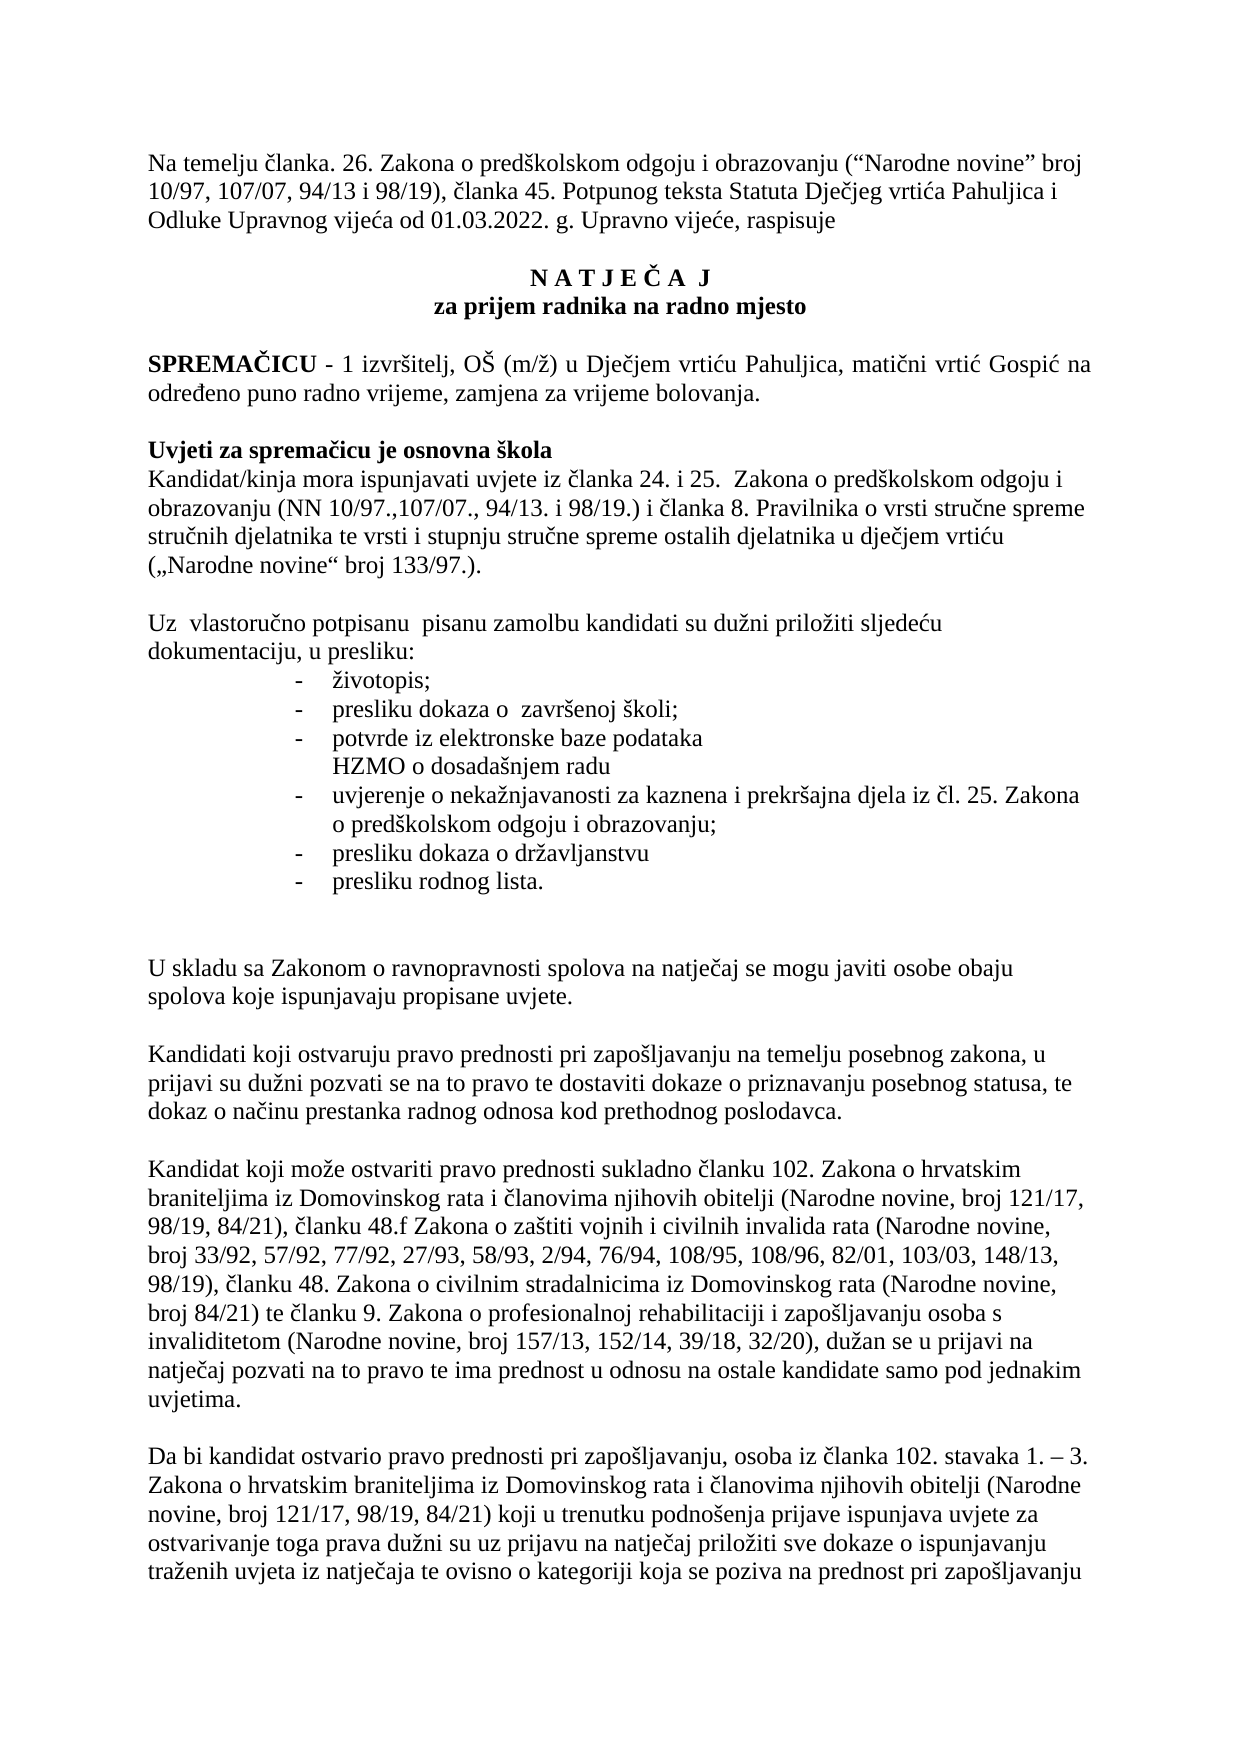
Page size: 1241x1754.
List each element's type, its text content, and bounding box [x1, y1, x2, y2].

text Uz vlastoručno potpisanu pisanu zamolbu kandidati su dužni priložiti sljedeću dokumentaciju, u presliku: [148, 608, 1093, 665]
text Uvjeti za spremačicu je osnovna škola [148, 435, 1093, 464]
text Da bi kandidat ostvario pravo prednosti pri zapošljavanju, osoba iz članka 102. stavaka 1. – 3. Zakona o hrvatskim braniteljima iz Domovinskog rata i članovima njihovih obitelji (Narodne novine, broj 121/17, 98/19, 84/21) koji u trenutku podnošenja prijave ispunjava uvjete za ostvarivanje toga prava dužni su uz prijavu na natječaj priložiti sve dokaze o ispunjavanju traženih uvjeta iz natječaja te ovisno o kategoriji koja se poziva na prednost pri zapošljavanju [148, 1441, 1093, 1585]
text HZMO o dosadašnjem radu [331, 751, 1093, 780]
list životopis; [294, 665, 1093, 694]
list potvrde iz elektronske baze podataka [294, 723, 1093, 751]
list presliku dokaza o završenoj školi; [294, 694, 1093, 723]
list presliku dokaza o državljanstvu [294, 838, 1093, 866]
text U skladu sa Zakonom o ravnopravnosti spolova na natječaj se mogu javiti osobe obaju spolova koje ispunjavaju propisane uvjete. [148, 953, 1093, 1010]
list uvjerenje o nekažnjavanosti za kaznena i prekršajna djela iz čl. 25. Zakona o predškolskom odgoju i obrazovanju; [294, 780, 1093, 838]
text Kandidati koji ostvaruju pravo prednosti pri zapošljavanju na temelju posebnog zakona, u prijavi su dužni pozvati se na to pravo te dostaviti dokaze o priznavanju posebnog statusa, te dokaz o načinu prestanka radnog odnosa kod prethodnog poslodavca. [148, 1039, 1093, 1125]
text Kandidat/kinja mora ispunjavati uvjete iz članka 24. i 25. Zakona o predškolskom odgoju i obrazovanju (NN 10/97.,107/07., 94/13. i 98/19.) i članka 8. Pravilnika o vrsti stručne spreme stručnih djelatnika te vrsti i stupnju stručne spreme ostalih djelatnika u dječjem vrtiću („Narodne novine“ broj 133/97.). [148, 464, 1093, 579]
text Kandidat koji može ostvariti pravo prednosti sukladno članku 102. Zakona o hrvatskim braniteljima iz Domovinskog rata i članovima njihovih obitelji (Narodne novine, broj 121/17, 98/19, 84/21), članku 48.f Zakona o zaštiti vojnih i civilnih invalida rata (Narodne novine, broj 33/92, 57/92, 77/92, 27/93, 58/93, 2/94, 76/94, 108/95, 108/96, 82/01, 103/03, 148/13, 98/19), članku 48. Zakona o civilnim stradalnicima iz Domovinskog rata (Narodne novine, broj 84/21) te članku 9. Zakona o profesionalnoj rehabilitaciji i zapošljavanju osoba s invaliditetom (Narodne novine, broj 157/13, 152/14, 39/18, 32/20), dužan se u prijavi na natječaj pozvati na to pravo te ima prednost u odnosu na ostale kandidate samo pod jednakim uvjetima. [148, 1154, 1093, 1413]
list presliku rodnog lista. [294, 866, 1093, 895]
text Na temelju članka. 26. Zakona o predškolskom odgoju i obrazovanju (“Narodne novine” broj 10/97, 107/07, 94/13 i 98/19), članka 45. Potpunog teksta Statuta Dječjeg vrtića Pahuljica i Odluke Upravnog vijeća od 01.03.2022. g. Upravno vijeće, raspisuje [148, 148, 1093, 234]
text SPREMAČICU - 1 izvršitelj, OŠ (m/ž) u Dječjem vrtiću Pahuljica, matični vrtić Gospić na određeno puno radno vrijeme, zamjena za vrijeme bolovanja. [148, 349, 1093, 406]
text N A T J E Č A J [148, 263, 1093, 291]
text za prijem radnika na radno mjesto [148, 291, 1093, 320]
